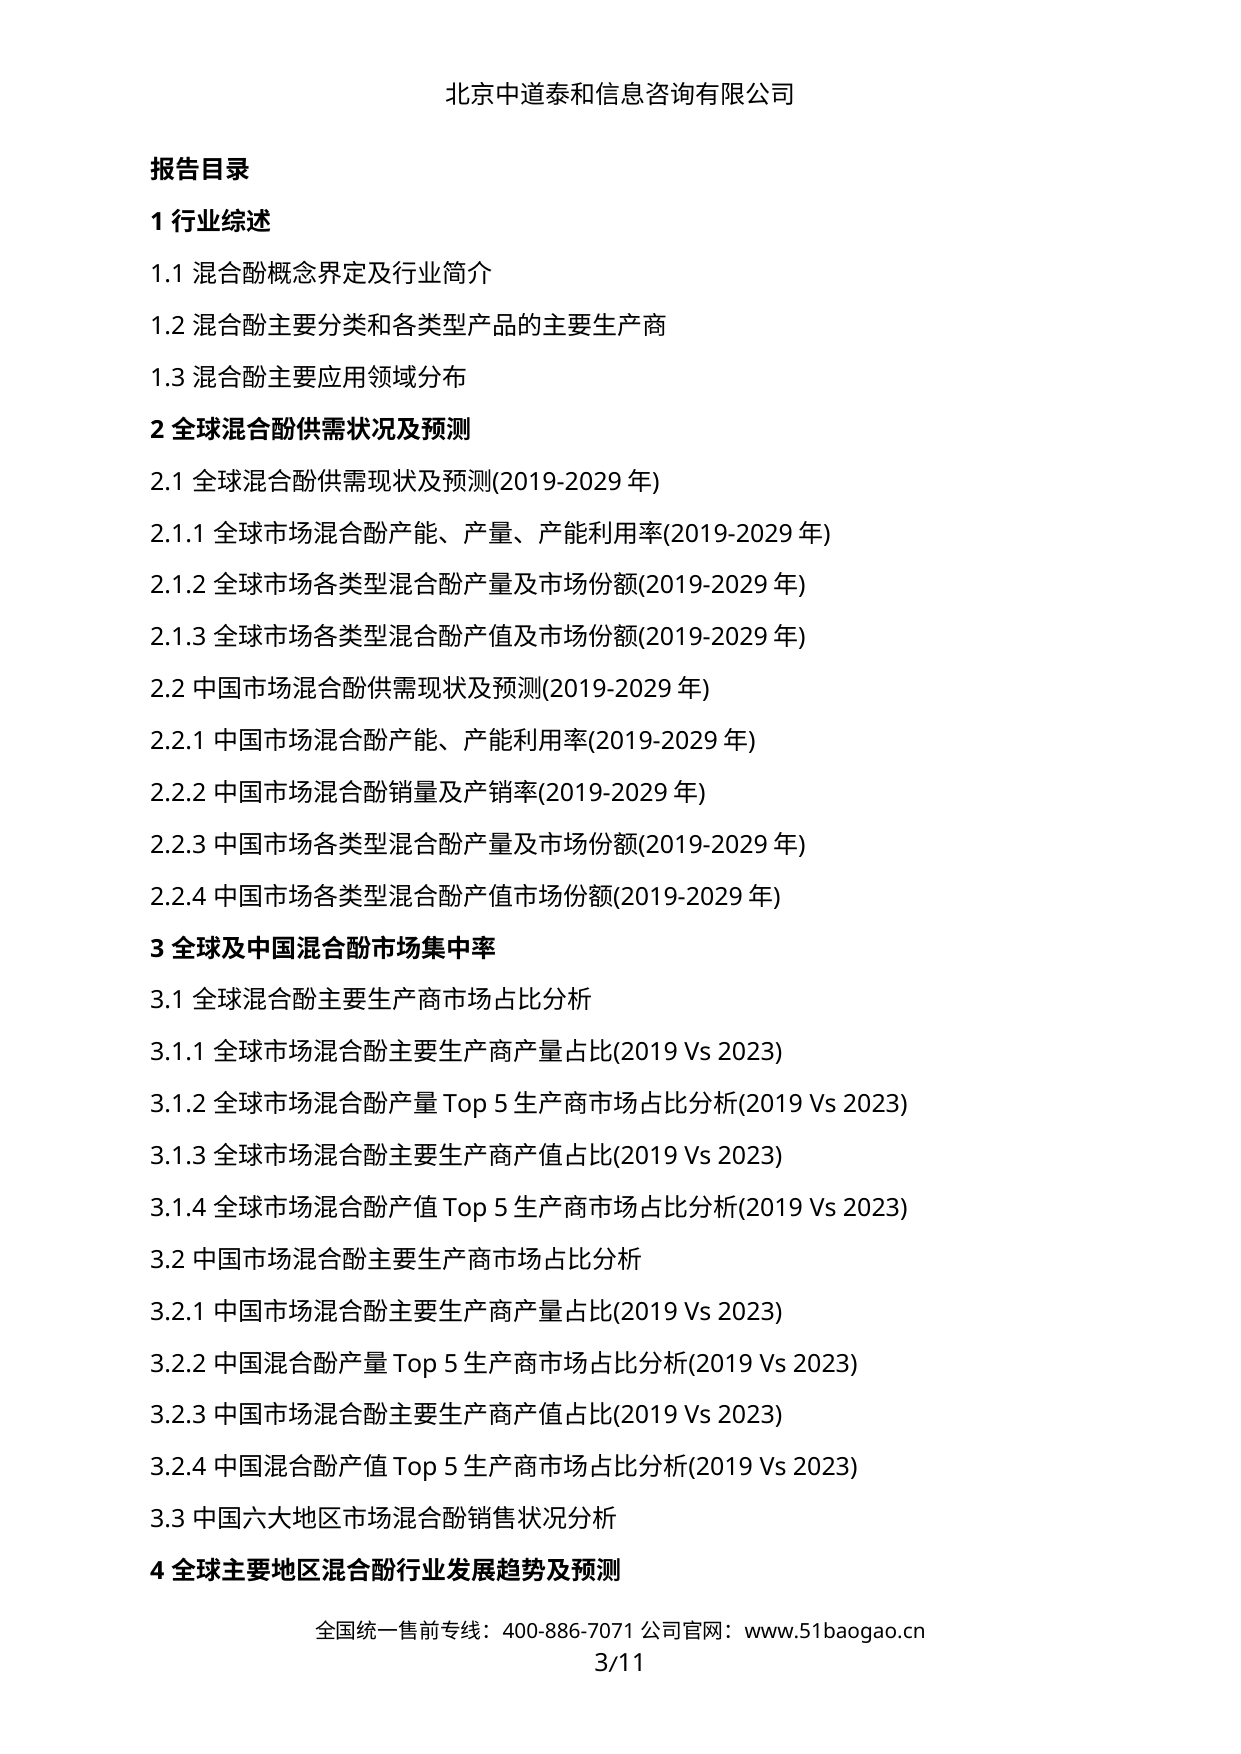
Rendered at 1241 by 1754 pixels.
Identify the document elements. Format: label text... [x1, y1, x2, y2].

text 3.2 中国市场混合酚主要生产商市场占比分析 [150, 1239, 1090, 1276]
text 报告目录 [150, 150, 1090, 186]
text 3.1.3 全球市场混合酚主要生产商产值占比(2019 Vs 2023) [150, 1136, 1090, 1172]
text 2.1.3 全球市场各类型混合酚产值及市场份额(2019-2029年) [150, 617, 1090, 653]
text 1 行业综述 [150, 202, 1090, 238]
text 3.2.3 中国市场混合酚主要生产商产值占比(2019 Vs 2023) [150, 1395, 1090, 1431]
text 3.2.2 中国混合酚产量Top 5生产商市场占比分析(2019 Vs 2023) [150, 1343, 1090, 1379]
text 3.2.1 中国市场混合酚主要生产商产量占比(2019 Vs 2023) [150, 1291, 1090, 1327]
text 1.1 混合酚概念界定及行业简介 [150, 254, 1090, 290]
text 3.3 中国六大地区市场混合酚销售状况分析 [150, 1499, 1090, 1535]
text 3.2.4 中国混合酚产值Top 5生产商市场占比分析(2019 Vs 2023) [150, 1447, 1090, 1483]
text 3.1.2 全球市场混合酚产量Top 5生产商市场占比分析(2019 Vs 2023) [150, 1084, 1090, 1120]
text 4 全球主要地区混合酚行业发展趋势及预测 [150, 1551, 1090, 1587]
text 2.2 中国市场混合酚供需现状及预测(2019-2029年) [150, 669, 1090, 705]
text 2.1.1 全球市场混合酚产能、产量、产能利用率(2019-2029年) [150, 513, 1090, 549]
text 2.2.3 中国市场各类型混合酚产量及市场份额(2019-2029年) [150, 824, 1090, 861]
text 1.2 混合酚主要分类和各类型产品的主要生产商 [150, 306, 1090, 342]
text 2.2.1 中国市场混合酚产能、产能利用率(2019-2029年) [150, 721, 1090, 757]
text 1.3 混合酚主要应用领域分布 [150, 357, 1090, 394]
text 2.1 全球混合酚供需现状及预测(2019-2029年) [150, 461, 1090, 497]
text 2.2.2 中国市场混合酚销量及产销率(2019-2029年) [150, 772, 1090, 809]
text 3.1.1 全球市场混合酚主要生产商产量占比(2019 Vs 2023) [150, 1032, 1090, 1068]
text 2.2.4 中国市场各类型混合酚产值市场份额(2019-2029年) [150, 876, 1090, 912]
text 3 全球及中国混合酚市场集中率 [150, 928, 1090, 964]
text 2 全球混合酚供需状况及预测 [150, 409, 1090, 446]
text 3.1 全球混合酚主要生产商市场占比分析 [150, 980, 1090, 1016]
text 2.1.2 全球市场各类型混合酚产量及市场份额(2019-2029年) [150, 565, 1090, 601]
text 3.1.4 全球市场混合酚产值Top 5生产商市场占比分析(2019 Vs 2023) [150, 1187, 1090, 1224]
